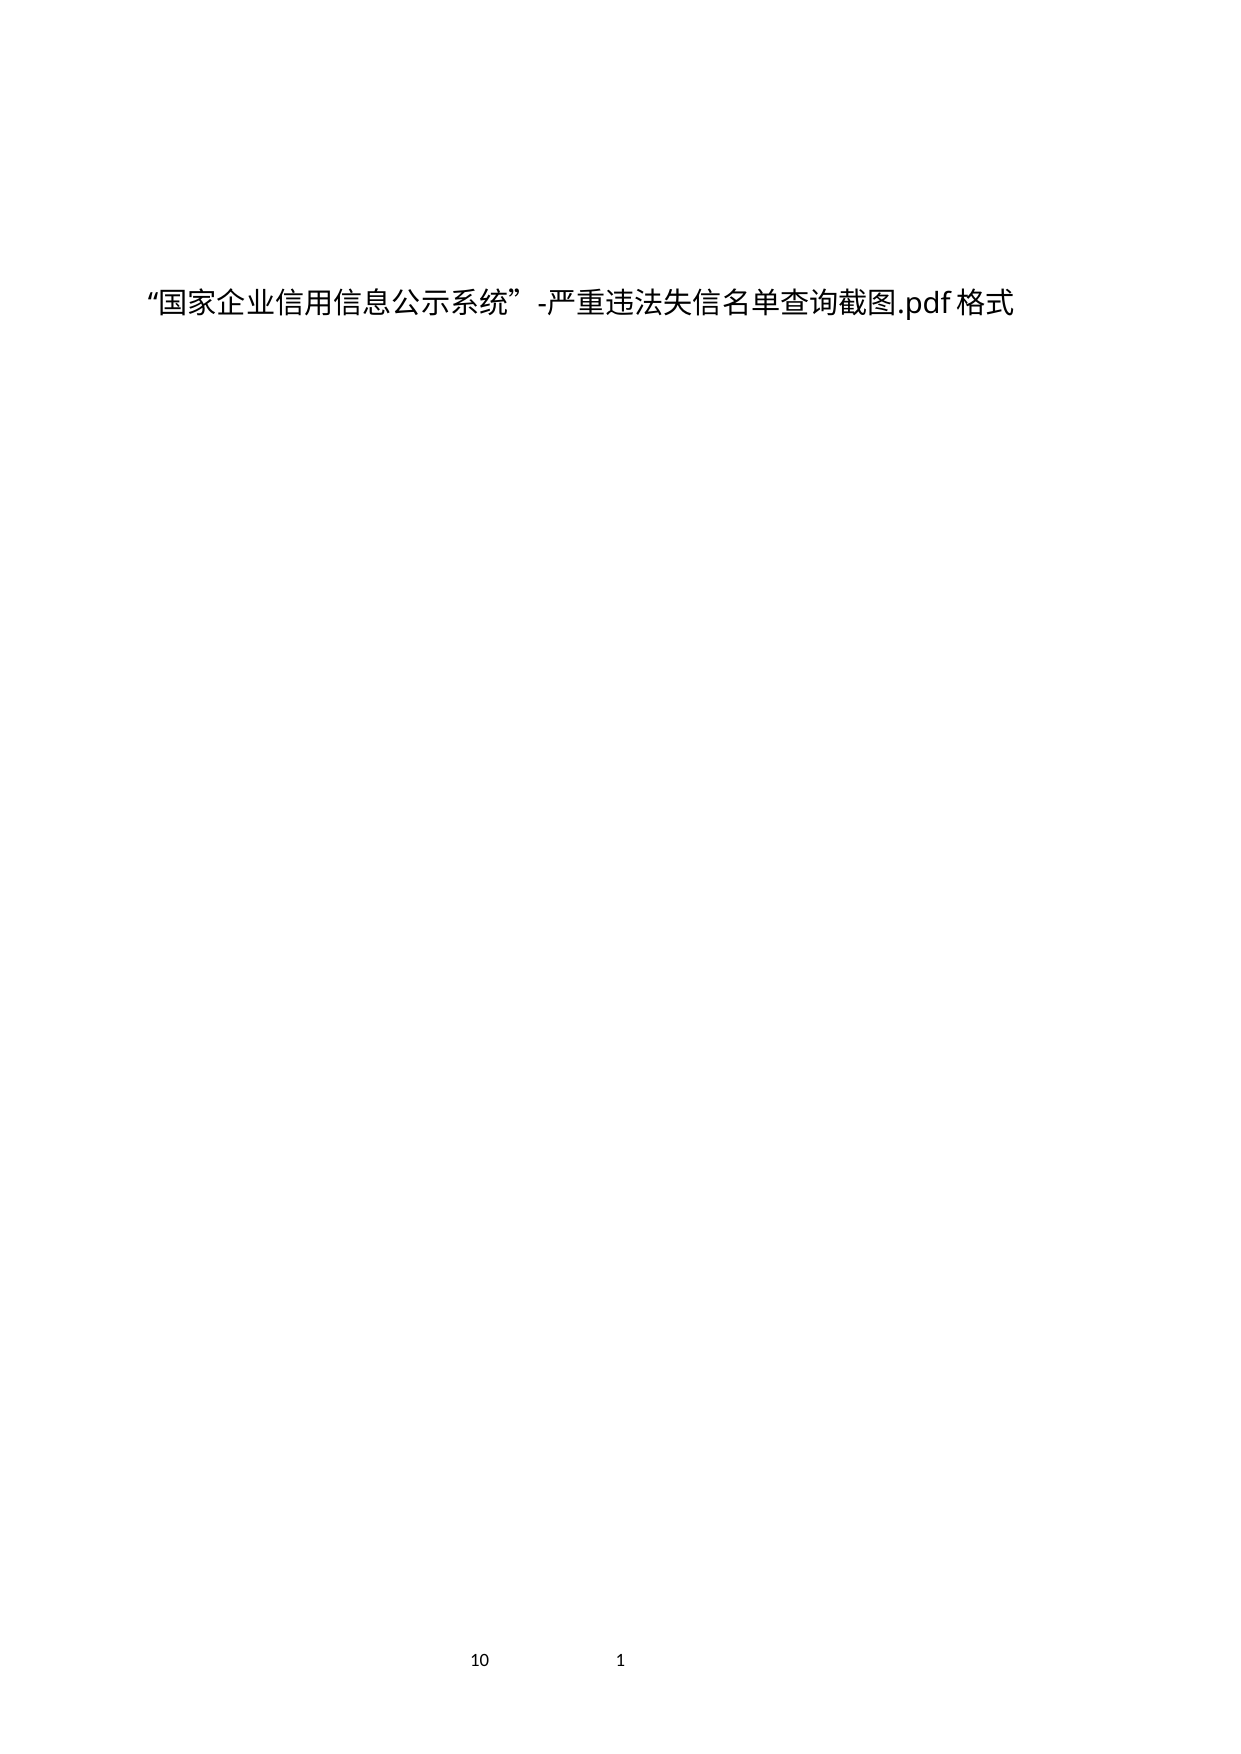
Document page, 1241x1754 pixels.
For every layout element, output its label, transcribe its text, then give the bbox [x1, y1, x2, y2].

subtitle .pdf格式 [148, 280, 1058, 322]
